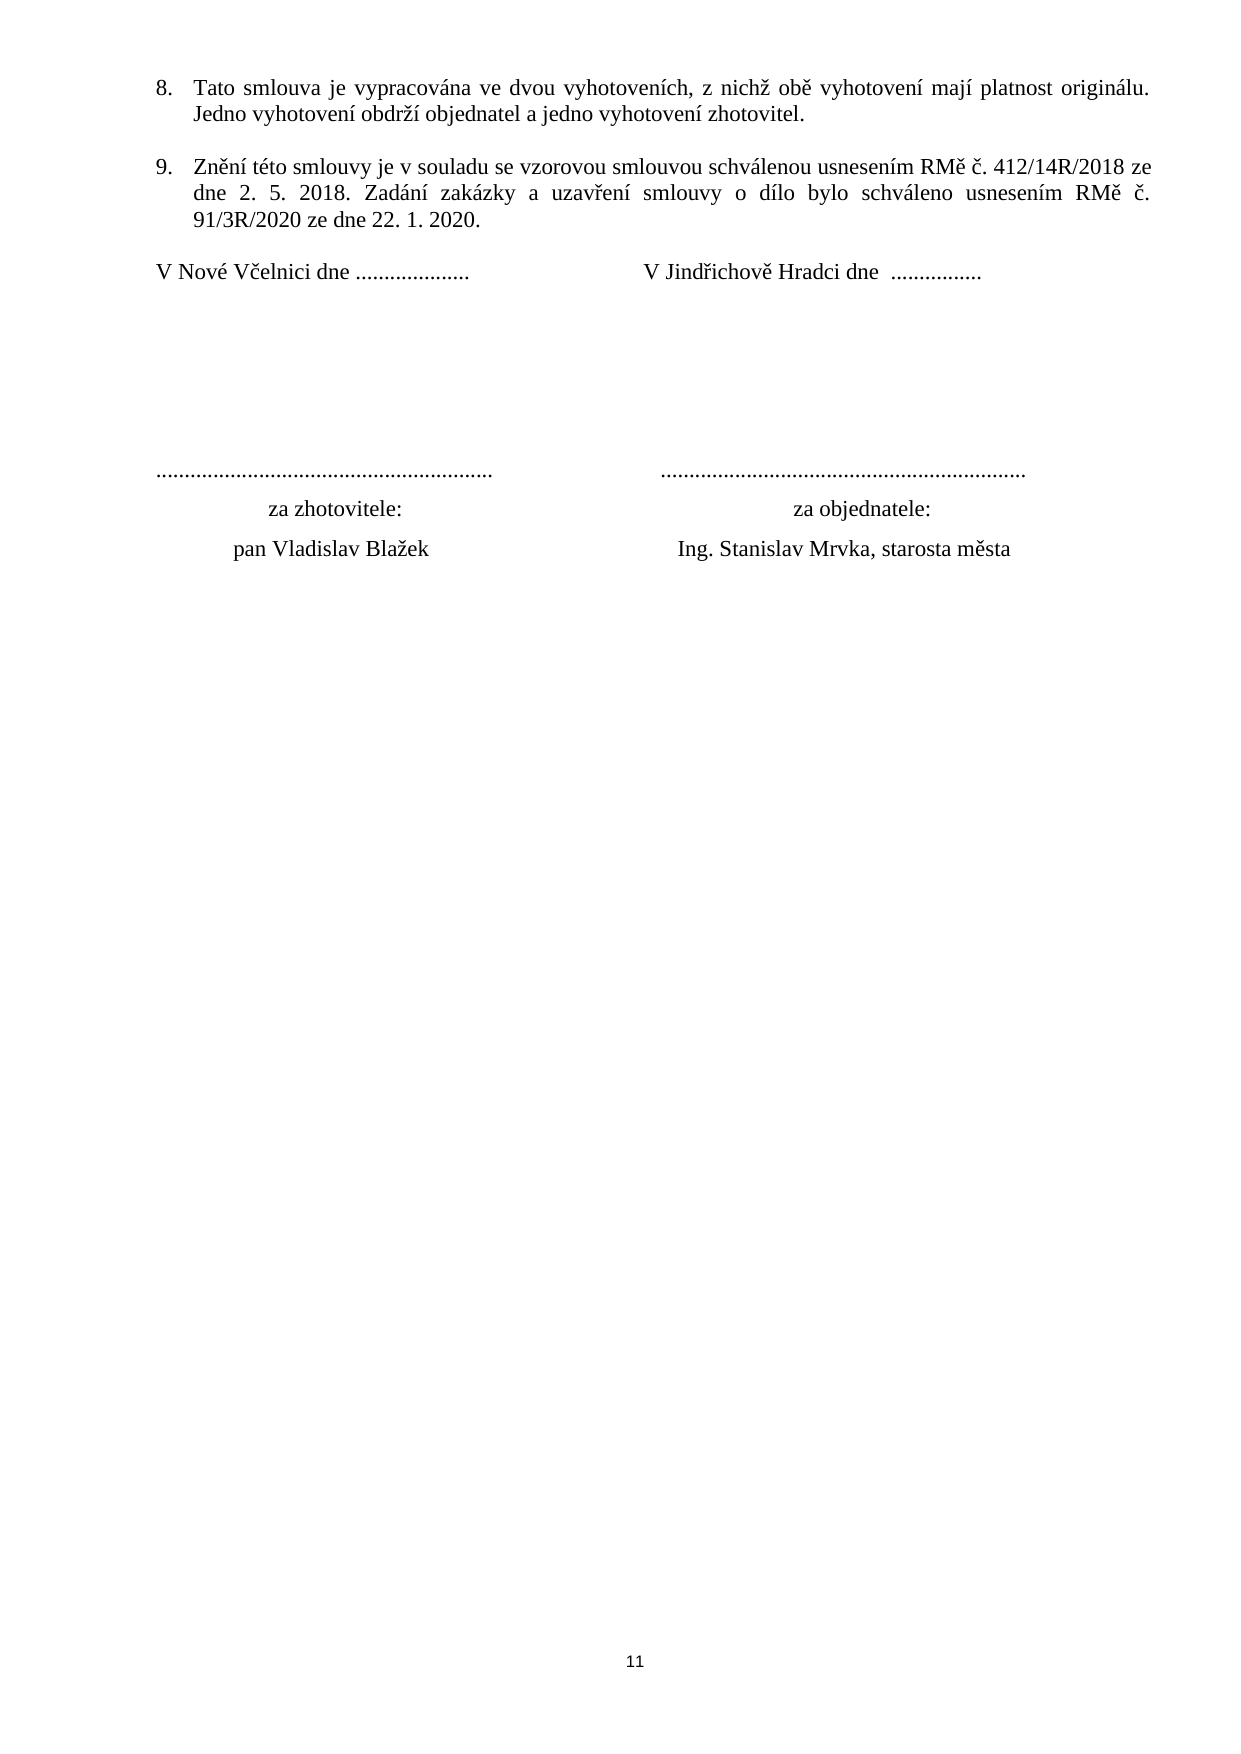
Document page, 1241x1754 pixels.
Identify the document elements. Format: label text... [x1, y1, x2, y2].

text V Nové Včelnici dne .................... V Jindřichově Hradci dne ................ [156, 258, 1152, 285]
text za zhotovitele: za objednatele: [193, 495, 1152, 522]
list Tato smlouva je vypracována ve dvou vyhotoveních, z nichž obě vyhotovení mají platnost originálu. Jedno vyhotovení obdrží objednatel a jedno vyhotovení zhotovitel. [156, 74, 1152, 127]
text ........................................................... ................................................................ [156, 456, 1152, 482]
text pan Vladislav Blažek Ing. Stanislav Mrvka, starosta města [193, 535, 1152, 561]
list Znění této smlouvy je v souladu se vzorovou smlouvou schválenou usnesením RMě č. 412/14R/2018 ze dne 2. 5. 2018. Zadání zakázky a uzavření smlouvy o dílo bylo schváleno usnesením RMě č. 91/3R/2020 ze dne 22. 1. 2020. [156, 153, 1152, 232]
